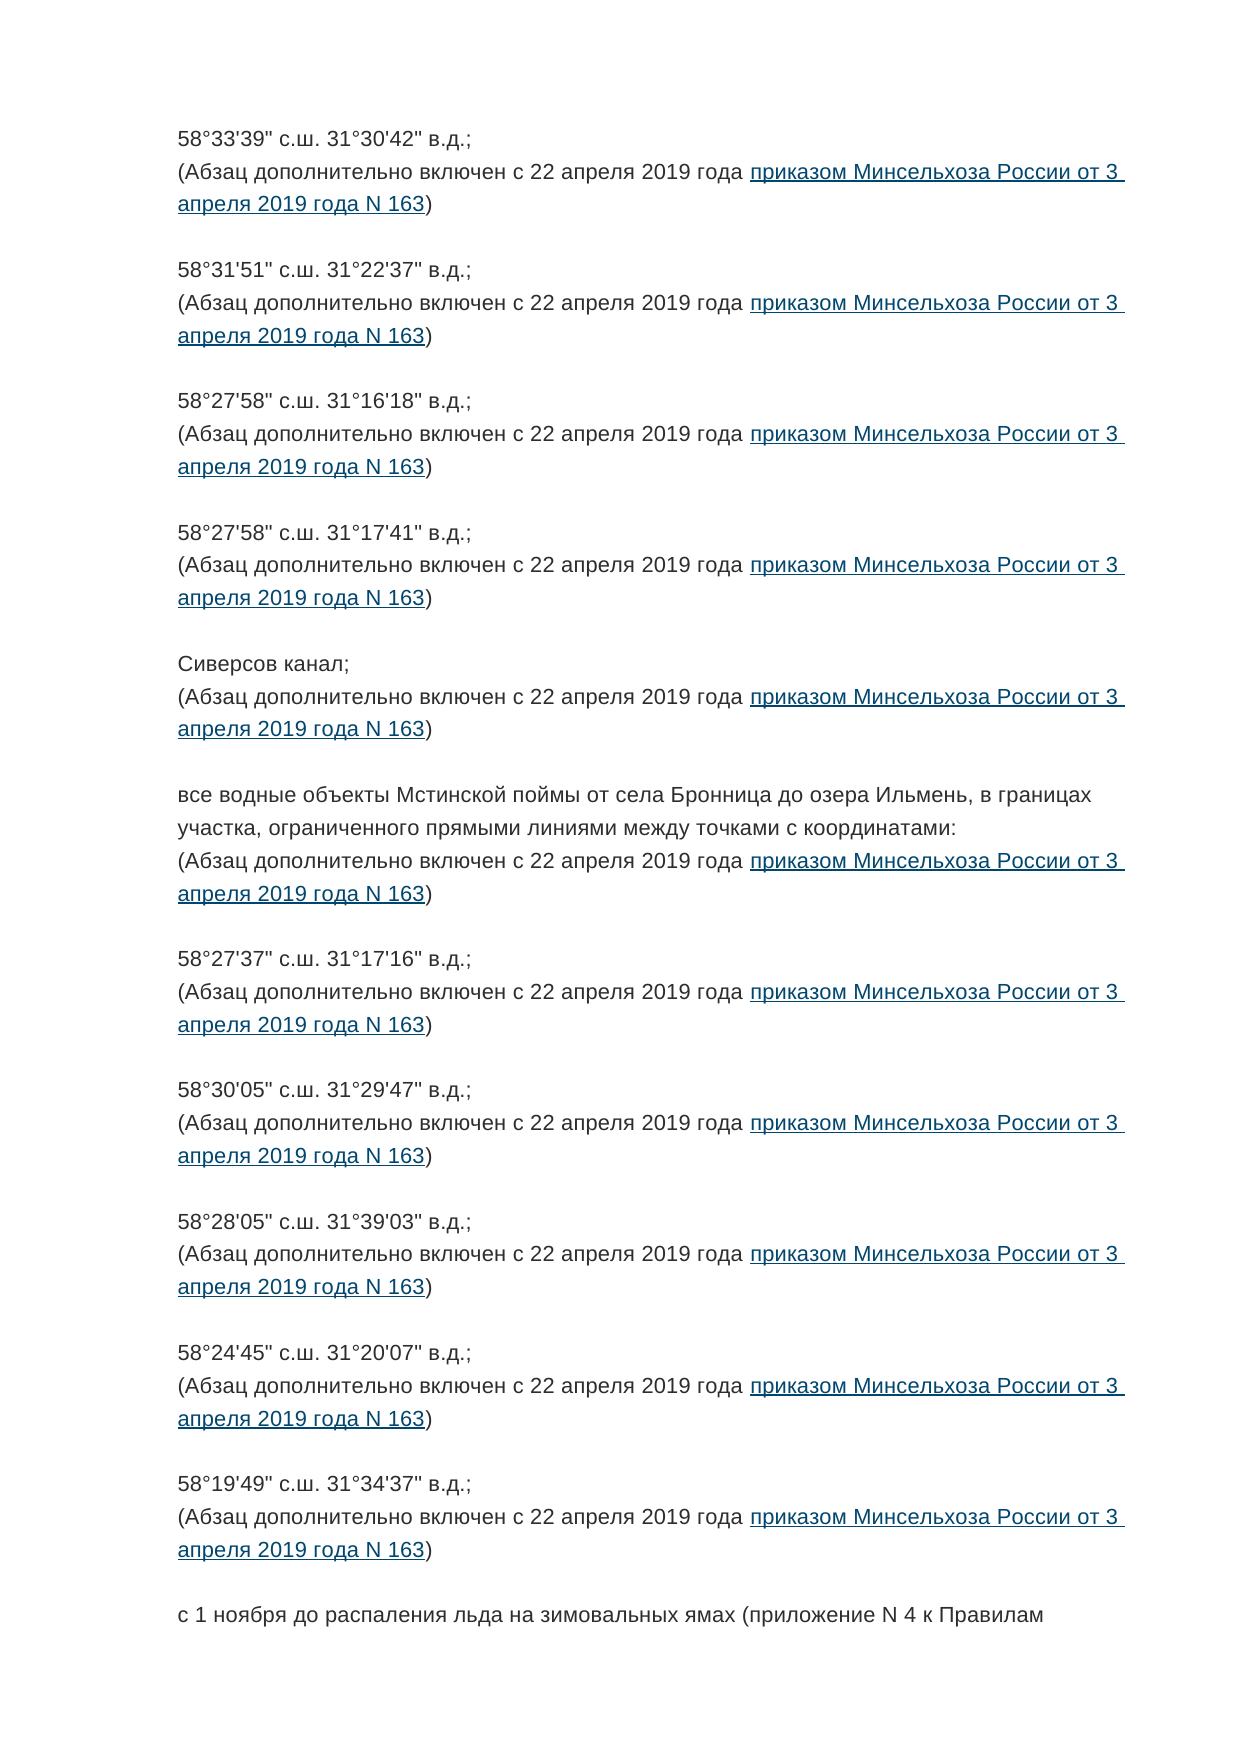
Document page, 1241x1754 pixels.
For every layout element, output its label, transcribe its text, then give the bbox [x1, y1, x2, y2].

text 58°33'39" с.ш. 31°30'42" в.д.; (Абзац дополнительно включен с 22 апреля 2019 года приказом Минсельхоза России от 3 апреля 2019 года N 163) [177, 118, 1152, 249]
text все водные объекты Мстинской поймы от села Бронница до озера Ильмень, в границах участка, ограниченного прямыми линиями между точками с координатами: (Абзац дополнительно включен с 22 апреля 2019 года приказом Минсельхоза России от 3 апреля 2019 года N 163) [177, 774, 1152, 938]
text 58°31'51" с.ш. 31°22'37" в.д.; (Абзац дополнительно включен с 22 апреля 2019 года приказом Минсельхоза России от 3 апреля 2019 года N 163) [177, 249, 1152, 381]
text 58°28'05" с.ш. 31°39'03" в.д.; (Абзац дополнительно включен с 22 апреля 2019 года приказом Минсельхоза России от 3 апреля 2019 года N 163) [177, 1201, 1152, 1332]
text 58°27'58" с.ш. 31°16'18" в.д.; (Абзац дополнительно включен с 22 апреля 2019 года приказом Минсельхоза России от 3 апреля 2019 года N 163) [177, 381, 1152, 512]
text Сиверсов канал; (Абзац дополнительно включен с 22 апреля 2019 года приказом Минсельхоза России от 3 апреля 2019 года N 163) [177, 643, 1152, 774]
text 58°30'05" с.ш. 31°29'47" в.д.; (Абзац дополнительно включен с 22 апреля 2019 года приказом Минсельхоза России от 3 апреля 2019 года N 163) [177, 1070, 1152, 1201]
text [177, 1463, 1152, 1627]
text 58°24'45" с.ш. 31°20'07" в.д.; (Абзац дополнительно включен с 22 апреля 2019 года приказом Минсельхоза России от 3 апреля 2019 года N 163) [177, 1332, 1152, 1463]
text 58°27'37" с.ш. 31°17'16" в.д.; (Абзац дополнительно включен с 22 апреля 2019 года приказом Минсельхоза России от 3 апреля 2019 года N 163) [177, 938, 1152, 1070]
text 58°27'58" с.ш. 31°17'41" в.д.; (Абзац дополнительно включен с 22 апреля 2019 года приказом Минсельхоза России от 3 апреля 2019 года N 163) [177, 512, 1152, 643]
